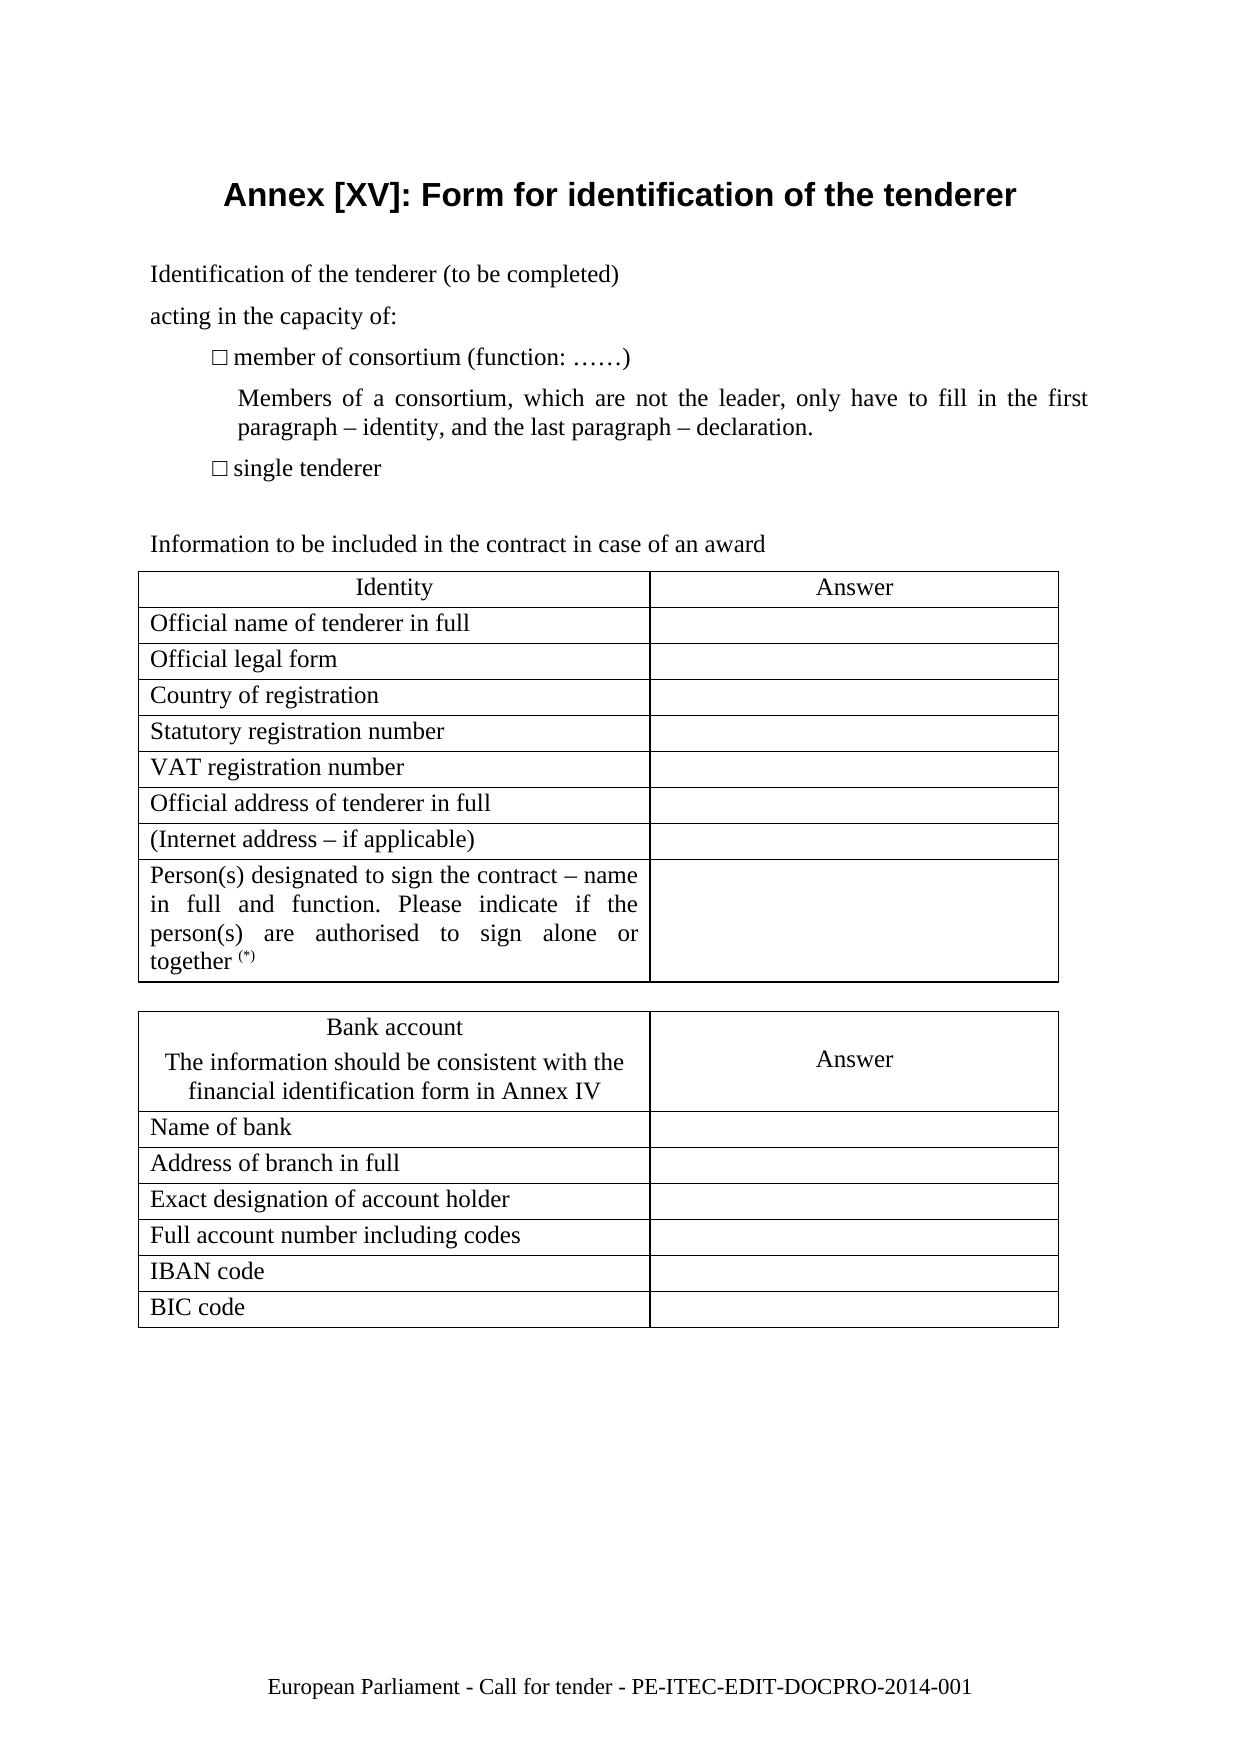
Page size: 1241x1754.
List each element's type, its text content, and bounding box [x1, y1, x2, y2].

table_cell Official address of tenderer in full [139, 788, 649, 823]
table_cell Full account number including codes [139, 1220, 649, 1255]
table_cell Country of registration [139, 680, 649, 715]
table_cell [651, 644, 1058, 679]
table_cell Exact designation of account holder [139, 1184, 649, 1219]
table_cell [651, 1148, 1058, 1183]
table_header Answer [651, 572, 1058, 607]
table_cell [651, 716, 1058, 751]
table_header Identity [139, 572, 649, 607]
text Members of a consortium, which are not the leader, only have to fill in the first paragraph – identity, and the last paragraph – declaration. [237, 383, 1090, 441]
table_cell [651, 1256, 1058, 1291]
table_header Answer [651, 1012, 1058, 1111]
table_cell BIC code [139, 1292, 649, 1327]
text □ member of consortium (function: ……) [212, 342, 1090, 371]
table_cell Official name of tenderer in full [139, 608, 649, 643]
text Information to be included in the contract in case of an award [150, 529, 1090, 558]
table_cell Name of bank [139, 1112, 649, 1147]
table_cell [651, 680, 1058, 715]
text □ single tenderer [212, 453, 1090, 482]
table_cell Official legal form [139, 644, 649, 679]
table_cell Person(s) designated to sign the contract – name in full and function. Please indicate if the person(s) are authorised to sign alone or together (*) [139, 860, 649, 981]
text Identification of the tenderer (to be completed) [150, 259, 1090, 288]
table_cell Statutory registration number [139, 716, 649, 751]
table_cell [651, 788, 1058, 823]
table_cell [651, 1184, 1058, 1219]
table_cell (Internet address – if applicable) [139, 824, 649, 859]
table_cell VAT registration number [139, 752, 649, 787]
table_cell [651, 1112, 1058, 1147]
table_cell [651, 752, 1058, 787]
table_cell [651, 1292, 1058, 1327]
table_cell [651, 1220, 1058, 1255]
subtitle Annex [XV]: Form for identification of the tenderer [150, 175, 1090, 213]
table_cell [651, 608, 1058, 643]
table_cell IBAN code [139, 1256, 649, 1291]
table_cell Address of branch in full [139, 1148, 649, 1183]
table_header Bank account The information should be consistent with the financial identification form in Annex IV [139, 1012, 649, 1111]
table_cell [651, 824, 1058, 859]
table_cell [651, 860, 1058, 981]
text acting in the capacity of: [150, 301, 1090, 329]
